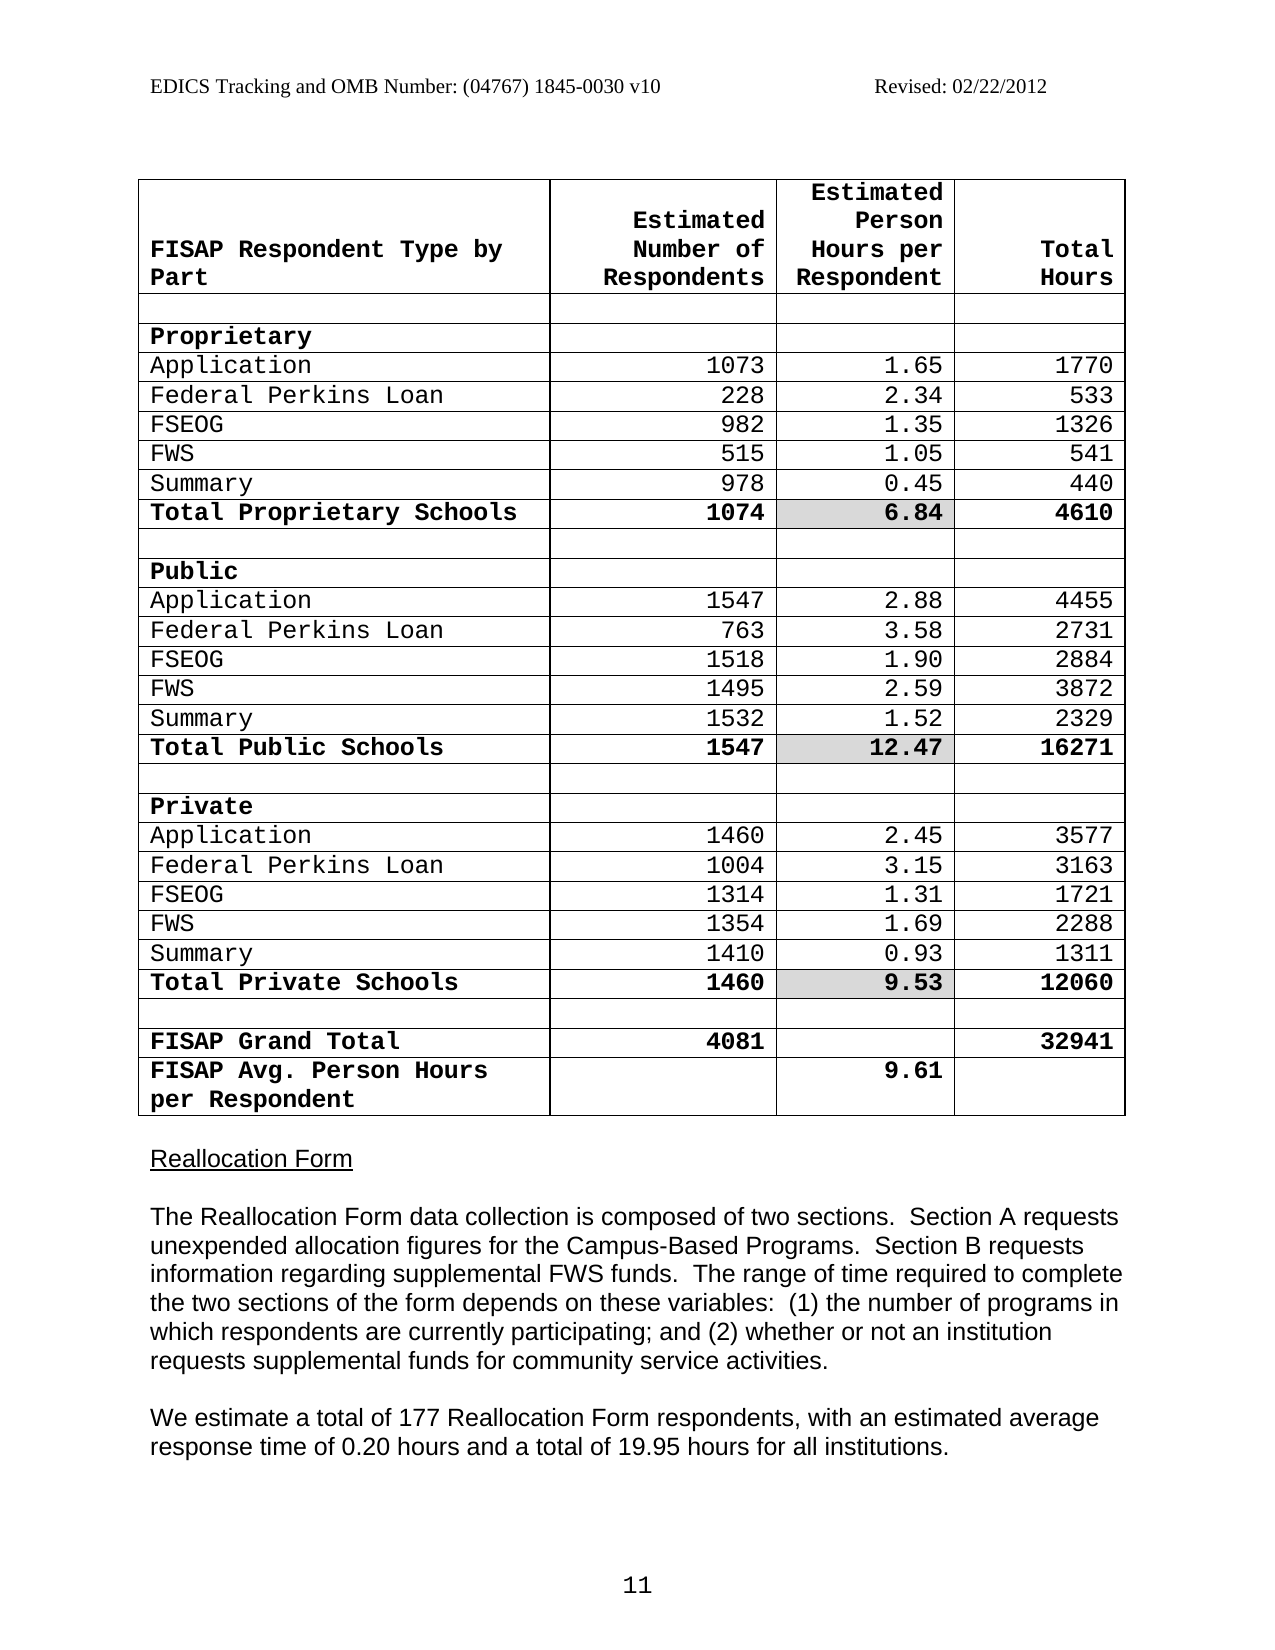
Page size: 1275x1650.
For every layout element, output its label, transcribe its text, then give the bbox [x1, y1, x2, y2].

table_cell 1460 [551, 970, 776, 998]
text We estimate a total of 177 Reallocation Form respondents, with an estimated average response time of 0.20 hours and a total of 19.95 hours for all institutions. [150, 1403, 1125, 1461]
table_cell 6.84 [777, 500, 954, 528]
table_cell FSEOG [139, 647, 549, 675]
table_cell 1.65 [777, 353, 954, 381]
table_cell 1.35 [777, 412, 954, 440]
table_cell 1547 [551, 735, 776, 763]
table_cell 1721 [955, 882, 1124, 910]
table_cell Total Proprietary Schools [139, 500, 549, 528]
table_cell [139, 764, 549, 792]
table_cell [955, 794, 1124, 822]
table_cell Federal Perkins Loan [139, 617, 549, 646]
table_cell Federal Perkins Loan [139, 382, 549, 411]
table_cell [955, 559, 1124, 587]
text Reallocation Form [150, 1144, 1125, 1173]
table_cell 2288 [955, 911, 1124, 939]
table_cell Application [139, 588, 549, 616]
table_cell 1.05 [777, 441, 954, 469]
table_cell [955, 294, 1124, 322]
table_cell 763 [551, 617, 776, 646]
table_cell Application [139, 353, 549, 381]
table_cell Total Private Schools [139, 970, 549, 998]
table_cell [955, 529, 1124, 557]
table_cell 982 [551, 412, 776, 440]
table_cell Federal Perkins Loan [139, 852, 549, 881]
table_cell 1073 [551, 353, 776, 381]
table_cell 4455 [955, 588, 1124, 616]
table_cell [551, 999, 776, 1027]
table_cell 2884 [955, 647, 1124, 675]
table_cell Proprietary [139, 324, 549, 352]
table_header Estimated Person Hours per Respondent [777, 180, 954, 293]
table_cell 1460 [551, 823, 776, 851]
table_cell 3.58 [777, 617, 954, 646]
table_cell FISAP Avg. Person Hours per Respondent [139, 1058, 549, 1114]
table_cell 1314 [551, 882, 776, 910]
table_cell [139, 294, 549, 322]
table_cell [955, 1058, 1124, 1114]
table_cell 4610 [955, 500, 1124, 528]
table_cell FWS [139, 676, 549, 704]
table_cell Summary [139, 705, 549, 734]
table_cell 2329 [955, 705, 1124, 734]
table_cell FSEOG [139, 412, 549, 440]
table_cell 1770 [955, 353, 1124, 381]
table_cell 16271 [955, 735, 1124, 763]
table_header FISAP Respondent Type by Part [139, 180, 549, 293]
table_cell [777, 764, 954, 792]
table_cell Application [139, 823, 549, 851]
table_cell 1495 [551, 676, 776, 704]
table_cell 32941 [955, 1029, 1124, 1057]
table_cell 1326 [955, 412, 1124, 440]
table_cell 3163 [955, 852, 1124, 881]
table_cell 2.59 [777, 676, 954, 704]
table_cell 0.45 [777, 470, 954, 499]
table_cell 1311 [955, 940, 1124, 969]
table_cell 1410 [551, 940, 776, 969]
table_cell [955, 324, 1124, 352]
table_cell 515 [551, 441, 776, 469]
table_cell [551, 559, 776, 587]
table_cell 1547 [551, 588, 776, 616]
table_cell 533 [955, 382, 1124, 411]
table_cell [955, 999, 1124, 1027]
table_cell [139, 529, 549, 557]
table_cell [777, 794, 954, 822]
table_header Total Hours [955, 180, 1124, 293]
table_cell [777, 529, 954, 557]
table_cell 440 [955, 470, 1124, 499]
table_cell 228 [551, 382, 776, 411]
table_cell [551, 529, 776, 557]
table_cell 1518 [551, 647, 776, 675]
table_cell 3577 [955, 823, 1124, 851]
table_cell 1074 [551, 500, 776, 528]
table_cell 3872 [955, 676, 1124, 704]
table_cell 1.69 [777, 911, 954, 939]
table_cell 1354 [551, 911, 776, 939]
table_cell [551, 294, 776, 322]
table_cell 9.61 [777, 1058, 954, 1114]
table_cell 978 [551, 470, 776, 499]
table_cell [551, 764, 776, 792]
table_cell FISAP Grand Total [139, 1029, 549, 1057]
table_cell [777, 559, 954, 587]
text The Reallocation Form data collection is composed of two sections. Section A requests unexpended allocation figures for the Campus-Based Programs. Section B requests information regarding supplemental FWS funds. The range of time required to complete the two sections of the form depends on these variables: (1) the number of programs in which respondents are currently participating; and (2) whether or not an institution requests supplemental funds for community service activities. [150, 1202, 1125, 1374]
table_cell FSEOG [139, 882, 549, 910]
table_cell 4081 [551, 1029, 776, 1057]
table_cell 2.34 [777, 382, 954, 411]
table_cell Public [139, 559, 549, 587]
table_cell 1.90 [777, 647, 954, 675]
table_cell [777, 324, 954, 352]
table_cell Total Public Schools [139, 735, 549, 763]
table_cell [955, 764, 1124, 792]
table_cell 9.53 [777, 970, 954, 998]
table_cell [551, 794, 776, 822]
table_cell 2.88 [777, 588, 954, 616]
table_cell 541 [955, 441, 1124, 469]
table_cell [551, 1058, 776, 1114]
table_cell Summary [139, 470, 549, 499]
table_cell Private [139, 794, 549, 822]
table_cell 1.31 [777, 882, 954, 910]
table_cell [777, 1029, 954, 1057]
table_cell 12060 [955, 970, 1124, 998]
table_cell [777, 999, 954, 1027]
table_cell 3.15 [777, 852, 954, 881]
table_cell 12.47 [777, 735, 954, 763]
table_cell [139, 999, 549, 1027]
table_cell FWS [139, 441, 549, 469]
table_cell FWS [139, 911, 549, 939]
table_cell 2.45 [777, 823, 954, 851]
table_cell Summary [139, 940, 549, 969]
table_cell 1004 [551, 852, 776, 881]
table_cell 1.52 [777, 705, 954, 734]
table_cell [777, 294, 954, 322]
table_header Estimated Number of Respondents [551, 180, 776, 293]
table_cell [551, 324, 776, 352]
table_cell 0.93 [777, 940, 954, 969]
table_cell 2731 [955, 617, 1124, 646]
table_cell 1532 [551, 705, 776, 734]
